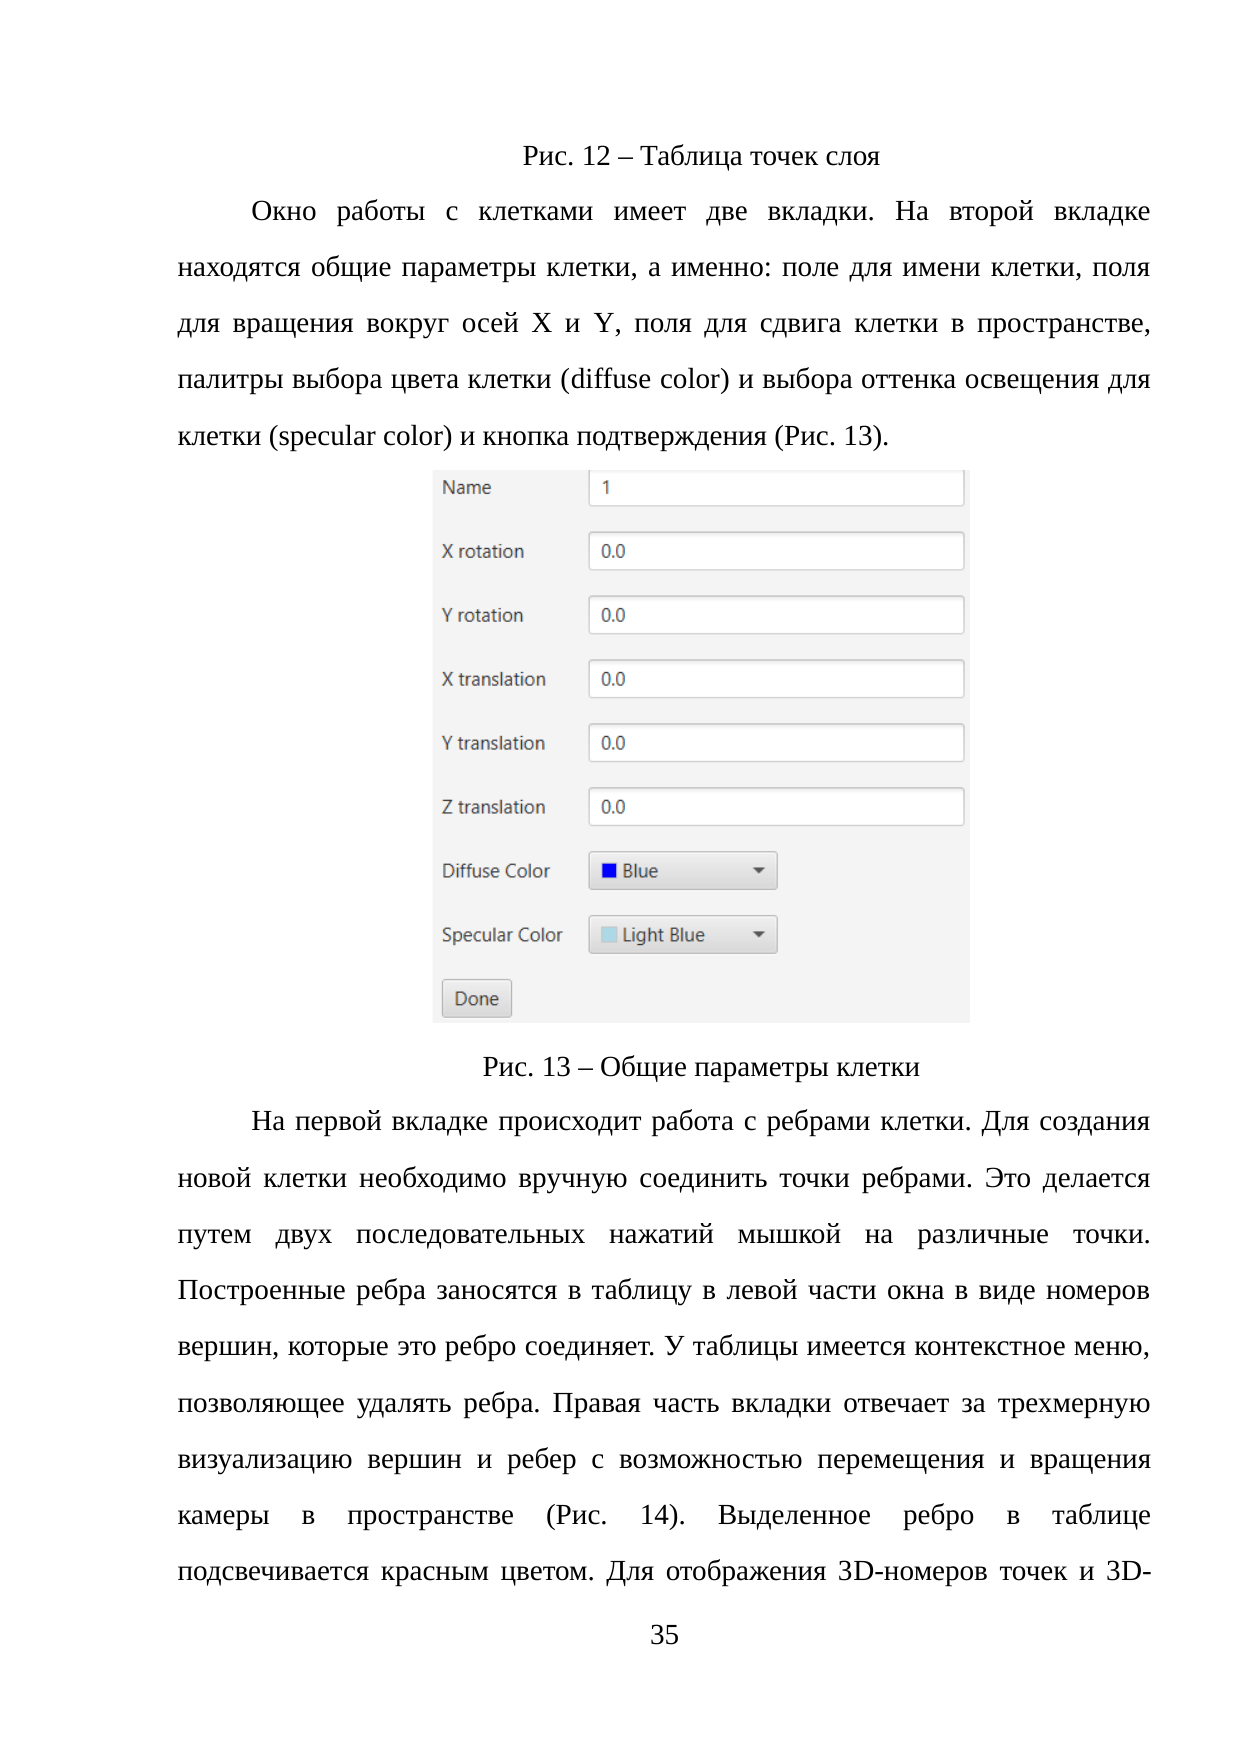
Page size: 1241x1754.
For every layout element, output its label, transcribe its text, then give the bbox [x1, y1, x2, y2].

picture [432, 470, 970, 1023]
text Окно работы с клетками имеет две вкладки. На второй вкладке находятся общие параметры клетки, а именно: поле для имени клетки, поля для вращения вокруг осей X и Y, поля для сдвига клетки в пространстве, палитры выбора цвета клетки (diffuse color) и выбора оттенка освещения для клетки (specular color) и кнопка подтверждения (Рис. 13). [177, 191, 1152, 453]
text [177, 1102, 1152, 1589]
text Рис. 12 – Таблица точек слоя [177, 136, 1152, 174]
text Рис. 13 – Общие параметры клетки [177, 1047, 1152, 1085]
